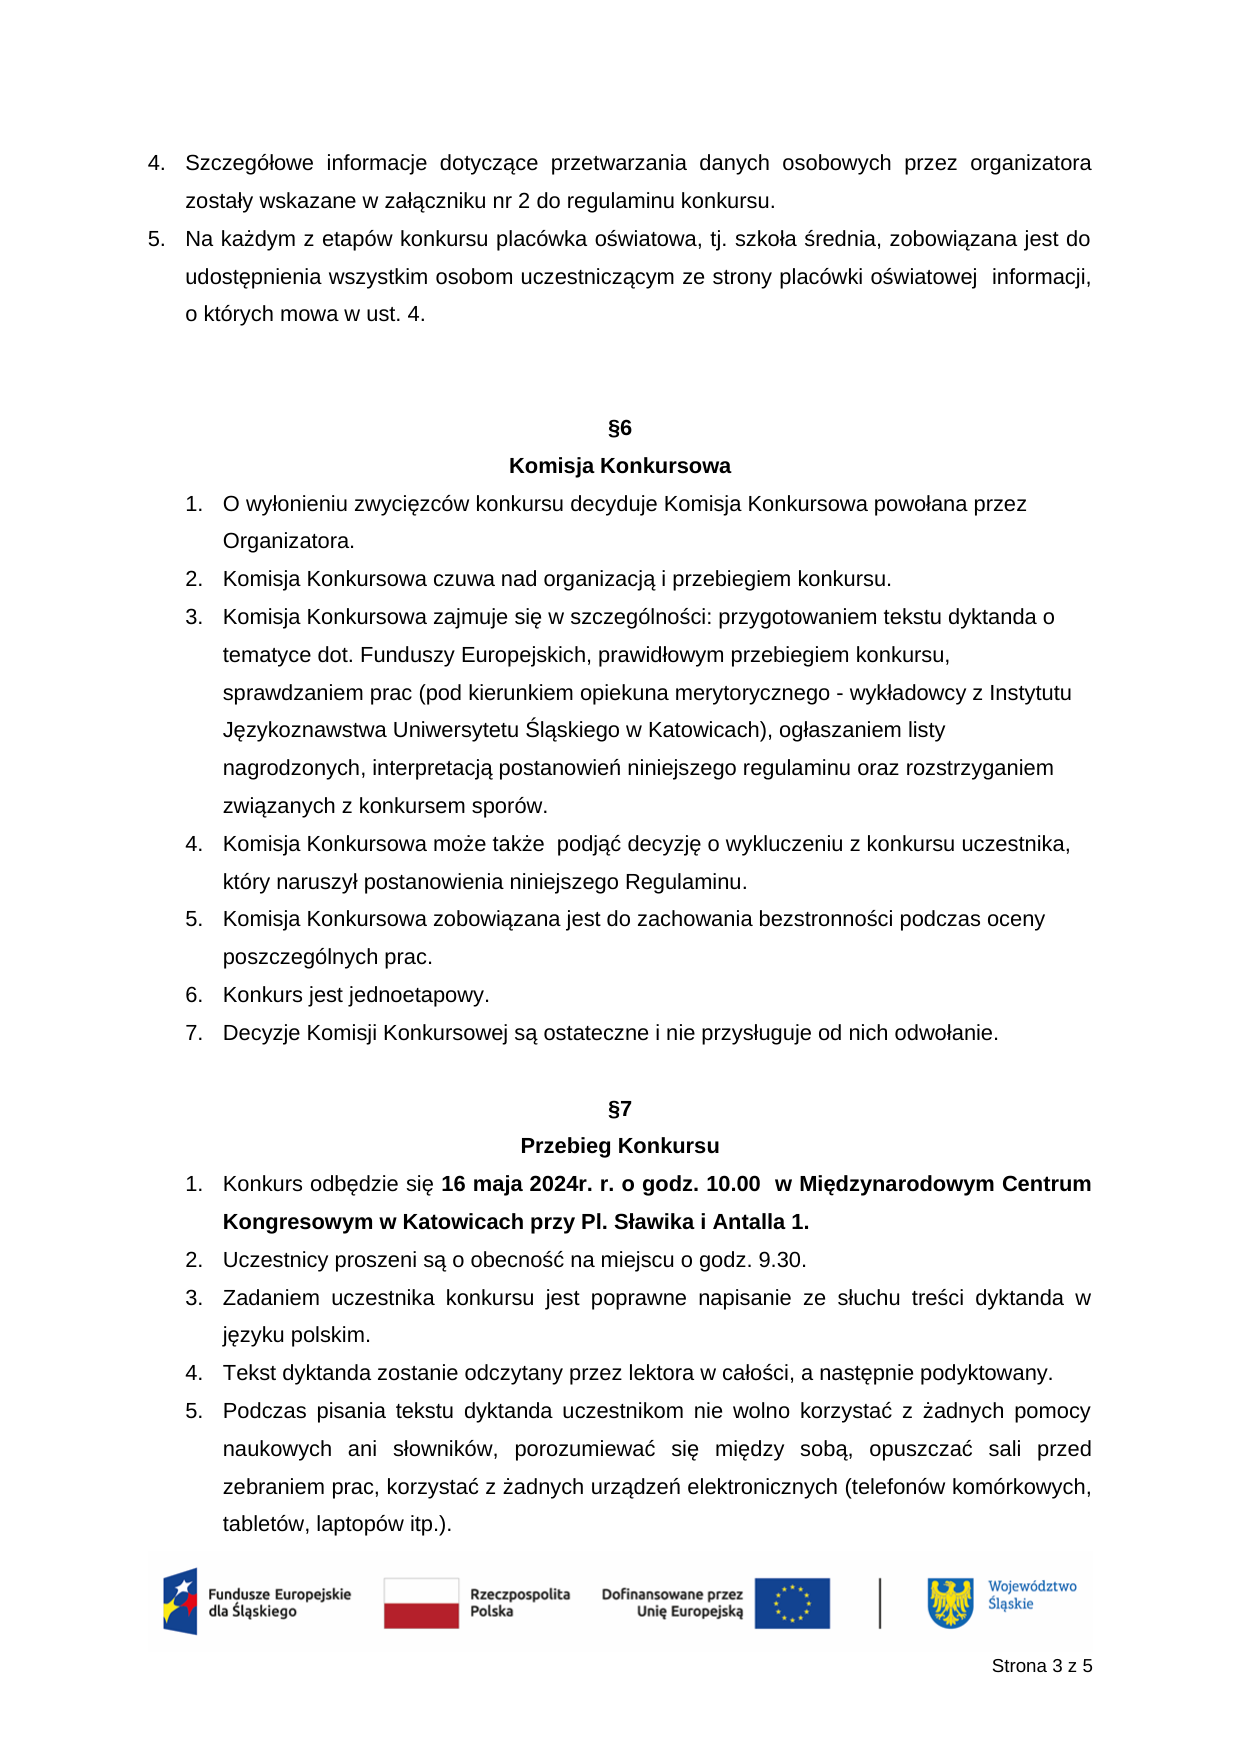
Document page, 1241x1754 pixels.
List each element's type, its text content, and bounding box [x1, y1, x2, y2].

text Komisja Konkursowa [148, 453, 1093, 478]
list Podczas pisania tekstu dyktanda uczestnikom nie wolno korzystać z żadnych pomocy naukowych ani słowników, porozumiewać się między sobą, opuszczać sali przed zebraniem prac, korzystać z żadnych urządzeń elektronicznych (telefonów komórkowych, tabletów, laptopów itp.). [185, 1398, 1093, 1537]
list Tekst dyktanda zostanie odczytany przez lektora w całości, a następnie podyktowany. [185, 1360, 1093, 1385]
list Komisja Konkursowa czuwa nad organizacją i przebiegiem konkursu. [185, 566, 1093, 591]
list O wyłonieniu zwycięzców konkursu decyduje Komisja Konkursowa powołana przez Organizatora. [185, 490, 1093, 553]
list Szczegółowe informacje dotyczące przetwarzania danych osobowych przez organizatora zostały wskazane w załączniku nr 2 do regulaminu konkursu. [148, 150, 1093, 213]
text Przebieg Konkursu [148, 1133, 1093, 1158]
list Zadaniem uczestnika konkursu jest poprawne napisanie ze słuchu treści dyktanda w języku polskim. [185, 1284, 1093, 1347]
list Komisja Konkursowa zobowiązana jest do zachowania bezstronności podczas oceny poszczególnych prac. [185, 906, 1093, 969]
list Konkurs jest jednoetapowy. [185, 982, 1093, 1007]
list Uczestnicy proszeni są o obecność na miejscu o godz. 9.30. [185, 1247, 1093, 1272]
picture [147, 1551, 1093, 1652]
text §6 [148, 415, 1093, 440]
list Na każdym z etapów konkursu placówka oświatowa, tj. szkoła średnia, zobowiązana jest do udostępnienia wszystkim osobom uczestniczącym ze strony placówki oświatowej informacji, o których mowa w ust. 4. [148, 226, 1093, 327]
text §7 [148, 1095, 1093, 1121]
list Komisja Konkursowa może także podjąć decyzję o wykluczeniu z konkursu uczestnika, który naruszył postanowienia niniejszego Regulaminu. [185, 831, 1093, 894]
list Konkurs odbędzie się 16 maja 2024r. r. o godz. 10.00 w Międzynarodowym Centrum Kongresowym w Katowicach przy Pl. Sławika i Antalla 1. [185, 1171, 1093, 1234]
list Komisja Konkursowa zajmuje się w szczególności: przygotowaniem tekstu dyktanda o tematyce dot. Funduszy Europejskich, prawidłowym przebiegiem konkursu, sprawdzaniem prac (pod kierunkiem opiekuna merytorycznego - wykładowcy z Instytutu Językoznawstwa Uniwersytetu Śląskiego w Katowicach), ogłaszaniem listy nagrodzonych, interpretacją postanowień niniejszego regulaminu oraz rozstrzyganiem związanych z konkursem sporów. [185, 604, 1093, 818]
list Decyzje Komisji Konkursowej są ostateczne i nie przysługuje od nich odwołanie. [185, 1020, 1093, 1045]
